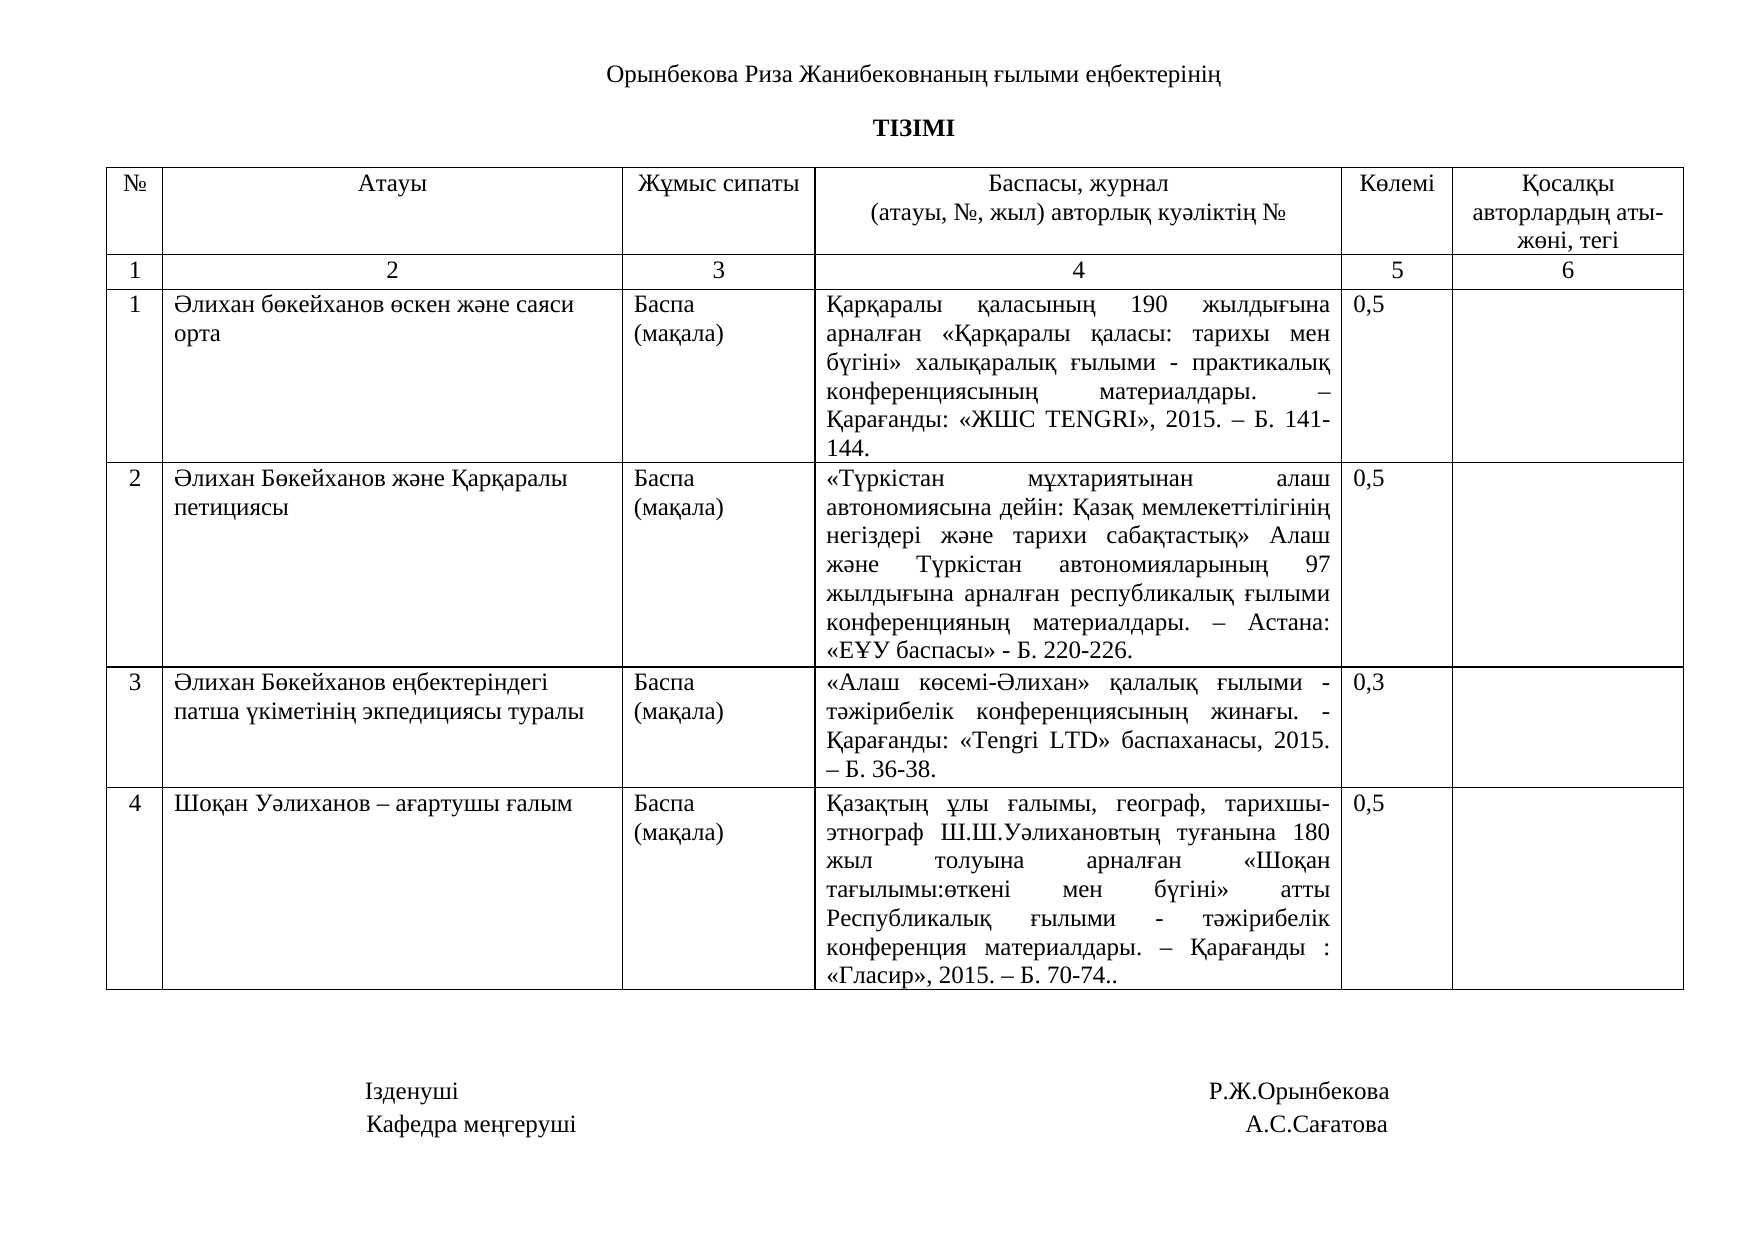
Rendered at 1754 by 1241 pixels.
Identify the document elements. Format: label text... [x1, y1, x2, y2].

table_cell Шоқан Уәлиханов – ағартушы ғалым [163, 788, 622, 989]
table_cell 1 [107, 290, 162, 462]
table_cell 5 [1342, 255, 1452, 288]
table_cell «Түркістан мұхтариятынан алаш автономиясына дейін: Қазақ мемлекеттілігінің негіздері және тарихи сабақтастық» Алаш және Түркістан автономияларының 97 жылдығына арналған республикалық ғылыми конференцияның материалдары. – Астана: «ЕҰУ баспасы» - Б. 220-226. [816, 463, 1341, 666]
table_cell Қазақтың ұлы ғалымы, географ, тарихшы-этнограф Ш.Ш.Уәлихановтың туғанына 180 жыл толуына арналған «Шоқан тағылымы:өткені мен бүгіні» атты Республикалық ғылыми - тәжірибелік конференция материалдары. – Қарағанды : «Гласир», 2015. – Б. 70-74.. [816, 788, 1341, 989]
text Ізденуші Р.Ж.Орынбекова Кафедра меңгеруші А.С.Сағатова [118, 1076, 1636, 1138]
table_cell 0,5 [1342, 788, 1452, 989]
table_cell [1453, 290, 1683, 462]
table_cell [1453, 463, 1683, 666]
text ТІЗІМІ [192, 113, 1636, 142]
table_cell Баспа (мақала) [623, 788, 814, 989]
table_cell 0,5 [1342, 463, 1452, 666]
table_header Көлемі [1342, 168, 1452, 254]
table_cell Баспа (мақала) [623, 463, 814, 666]
table_cell 4 [816, 255, 1341, 288]
table_cell «Алаш көсемі-Әлихан» қалалық ғылыми - тәжірибелік конференциясының жинағы. - Қарағанды: «Tengri LTD» баспаханасы, 2015. – Б. 36-38. [816, 668, 1341, 787]
table_cell [1453, 788, 1683, 989]
table_header № [107, 168, 162, 254]
table_cell 3 [623, 255, 814, 288]
table_header Атауы [163, 168, 622, 254]
table_cell 2 [163, 255, 622, 288]
text Орынбекова Риза Жанибековнаның ғылыми еңбектерінің [192, 59, 1636, 88]
table_header Қосалқы авторлардың аты-жөні, тегі [1453, 168, 1683, 254]
table_header Баспасы, журнал (атауы, №, жыл) авторлық куәліктің № [816, 168, 1341, 254]
table_cell 6 [1453, 255, 1683, 288]
table_cell Қарқаралы қаласының 190 жылдығына арналған «Қарқаралы қаласы: тарихы мен бүгіні» халықаралық ғылыми - практикалық конференциясының материалдары. – Қарағанды: «ЖШС TENGRI», 2015. – Б. 141-144. [816, 290, 1341, 462]
table_cell Әлихан бөкейханов өскен және саяси орта [163, 290, 622, 462]
table_cell Әлихан Бөкейханов және Қарқаралы петициясы [163, 463, 622, 666]
table_cell Әлихан Бөкейханов еңбектеріндегі патша үкіметінің экпедициясы туралы [163, 668, 622, 787]
table_cell 0,3 [1342, 668, 1452, 787]
table_cell 0,5 [1342, 290, 1452, 462]
table_cell 3 [107, 668, 162, 787]
table_cell 1 [107, 255, 162, 288]
table_cell Баспа (мақала) [623, 290, 814, 462]
table_cell [1453, 668, 1683, 787]
table_cell 2 [107, 463, 162, 666]
table_header Жұмыс сипаты [623, 168, 814, 254]
table_cell 4 [107, 788, 162, 989]
table_cell Баспа (мақала) [623, 668, 814, 787]
